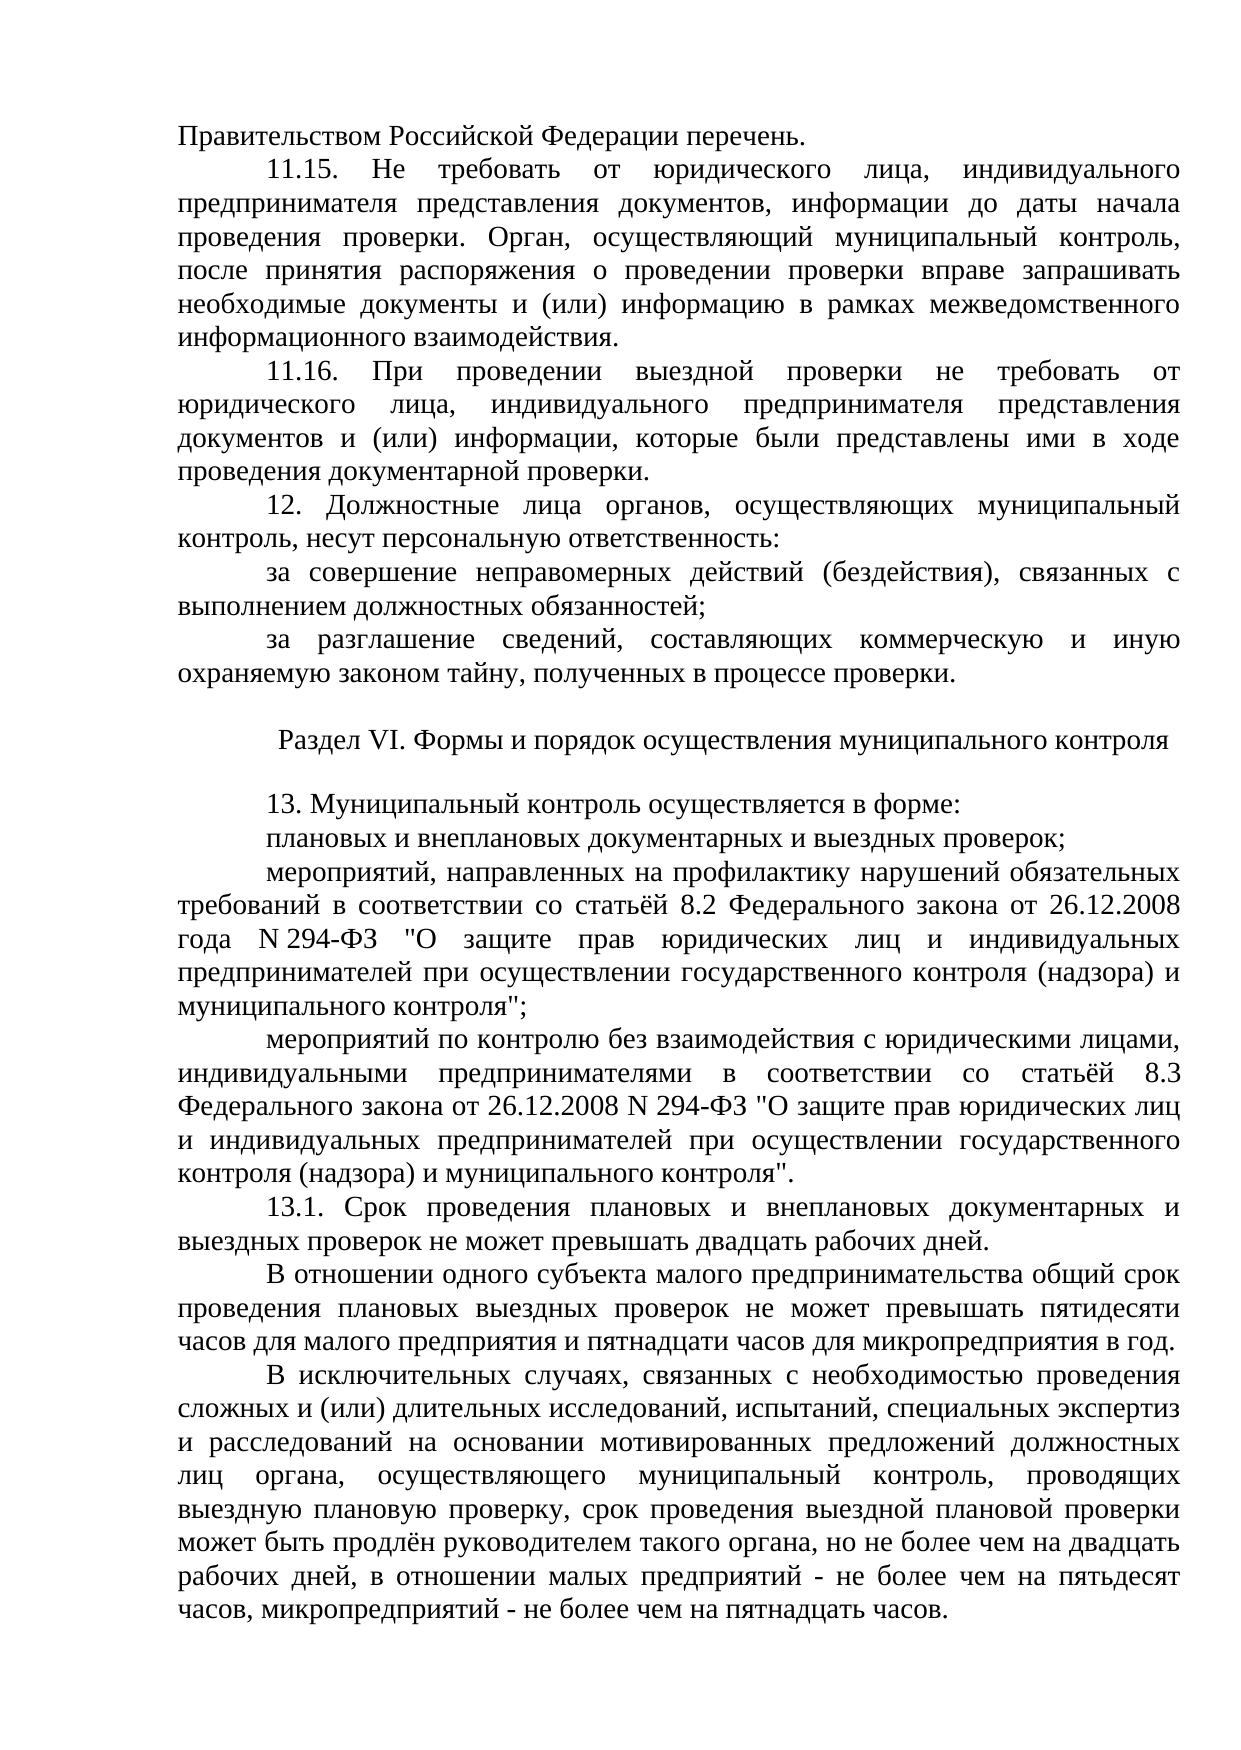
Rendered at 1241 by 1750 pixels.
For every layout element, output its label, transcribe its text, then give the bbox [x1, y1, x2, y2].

text мероприятий, направленных на профилактику нарушений обязательных требований в соответствии со статьёй 8.2 Федерального закона от 26.12.2008 года N 294-ФЗ "О защите прав юридических лиц и индивидуальных предпринимателей при осуществлении государственного контроля (надзора) и муниципального контроля"; [177, 854, 1181, 1021]
text 11.16. При проведении выездной проверки не требовать от юридического лица, индивидуального предпринимателя представления документов и (или) информации, которые были представлены ими в ходе проведения документарной проверки. [177, 353, 1181, 487]
text 11.15. Не требовать от юридического лица, индивидуального предпринимателя представления документов, информации до даты начала проведения проверки. Орган, осуществляющий муниципальный контроль, после принятия распоряжения о проведении проверки вправе запрашивать необходимые документы и (или) информацию в рамках межведомственного информационного взаимодействия. [177, 152, 1181, 353]
text за совершение неправомерных действий (бездействия), связанных с выполнением должностных обязанностей; [177, 554, 1181, 621]
text 12. Должностные лица органов, осуществляющих муниципальный контроль, несут персональную ответственность: [177, 487, 1181, 554]
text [177, 118, 1181, 152]
text 13. Муниципальный контроль осуществляется в форме: [177, 787, 1181, 820]
text плановых и внеплановых документарных и выездных проверок; [177, 820, 1181, 854]
text за разглашение сведений, составляющих коммерческую и иную охраняемую законом тайну, полученных в процессе проверки. [177, 621, 1181, 688]
text 13.1. Срок проведения плановых и внеплановых документарных и выездных проверок не может превышать двадцать рабочих дней. [177, 1189, 1181, 1256]
text мероприятий по контролю без взаимодействия с юридическими лицами, индивидуальными предпринимателями в соответствии со статьёй 8.3 Федерального закона от 26.12.2008 N 294-ФЗ "О защите прав юридических лиц и индивидуальных предпринимателей при осуществлении государственного контроля (надзора) и муниципального контроля". [177, 1021, 1181, 1189]
text В исключительных случаях, связанных с необходимостью проведения сложных и (или) длительных исследований, испытаний, специальных экспертиз и расследований на основании мотивированных предложений должностных лиц органа, осуществляющего муниципальный контроль, проводящих выездную плановую проверку, срок проведения выездной плановой проверки может быть продлён руководителем такого органа, но не более чем на двадцать рабочих дней, в отношении малых предприятий - не более чем на пятьдесят часов, микропредприятий - не более чем на пятнадцать часов. [177, 1357, 1181, 1625]
text Раздел VI. Формы и порядок осуществления муниципального контроля [177, 722, 1181, 755]
text В отношении одного субъекта малого предпринимательства общий срок проведения плановых выездных проверок не может превышать пятидесяти часов для малого предприятия и пятнадцати часов для микропредприятия в год. [177, 1256, 1181, 1357]
